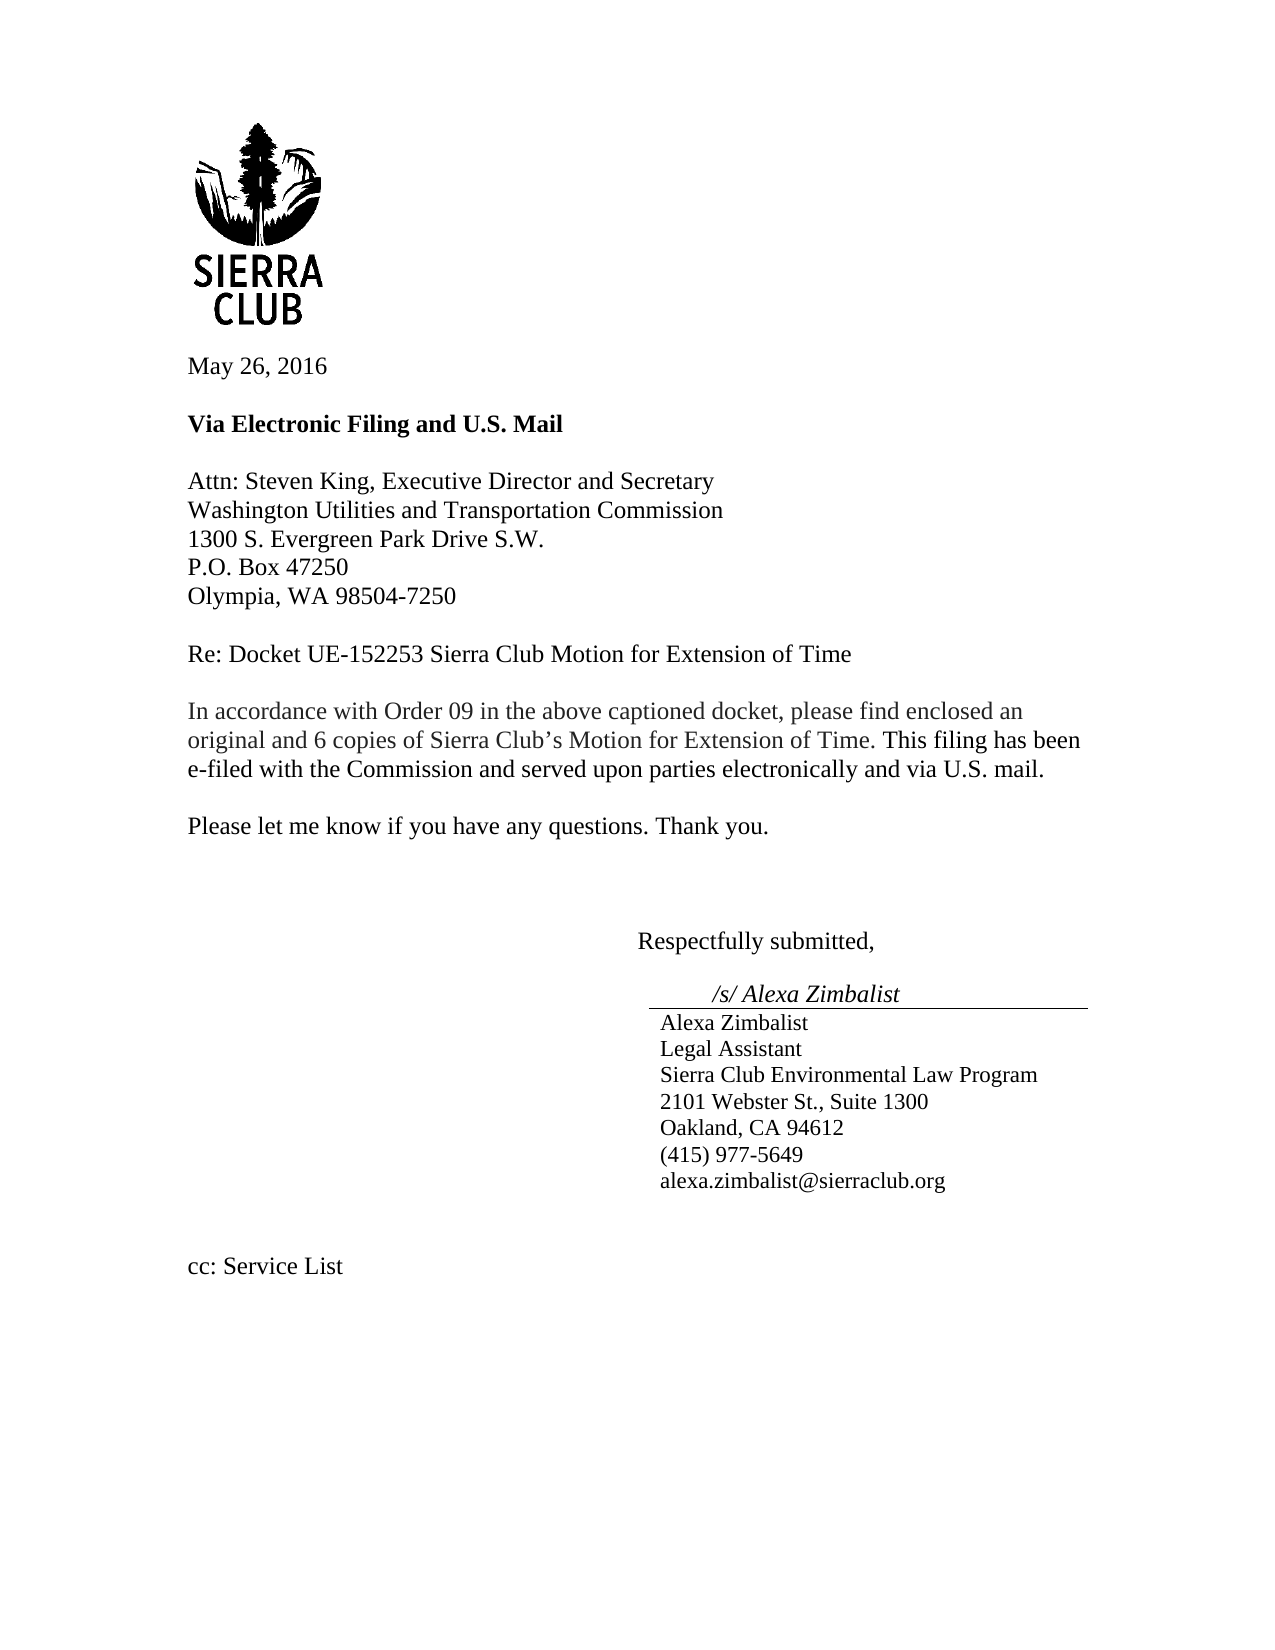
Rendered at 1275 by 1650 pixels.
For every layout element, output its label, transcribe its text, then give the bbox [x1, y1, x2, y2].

text Via Electronic Filing and U.S. Mail [187, 409, 1087, 437]
text Re: Docket UE-152253 Sierra Club Motion for Extension of Time [187, 639, 1125, 667]
text /s/ Alexa Zimbalist [637, 979, 1087, 1008]
text Please let me know if you have any questions. Thank you. [187, 811, 1087, 840]
text May 26, 2016 [187, 351, 1087, 380]
table_header Alexa Zimbalist Legal Assistant Sierra Club Environmental Law Program 2101 Webster St., Suite 1300 Oakland, CA 94612 (415) 977-5649 alexa.zimbalist@sierraclub.org [649, 1009, 1087, 1193]
text In accordance with Order 09 in the above captioned docket, please find enclosed an original and 6 copies of Sierra Club’s Motion for Extension of Time. This filing has been e-filed with the Commission and served upon parties electronically and via U.S. mail. [187, 696, 1087, 782]
text Washington Utilities and Transportation Commission [187, 495, 1087, 524]
text Olympia, WA 98504-7250 [187, 581, 1087, 610]
text cc: Service List [187, 1251, 1087, 1279]
text Respectfully submitted, [637, 926, 1087, 955]
text 1300 S. Evergreen Park Drive S.W. [187, 524, 1087, 552]
picture [193, 123, 323, 325]
text Attn: Steven King, Executive Director and Secretary [187, 466, 1087, 495]
text P.O. Box 47250 [187, 552, 1087, 581]
